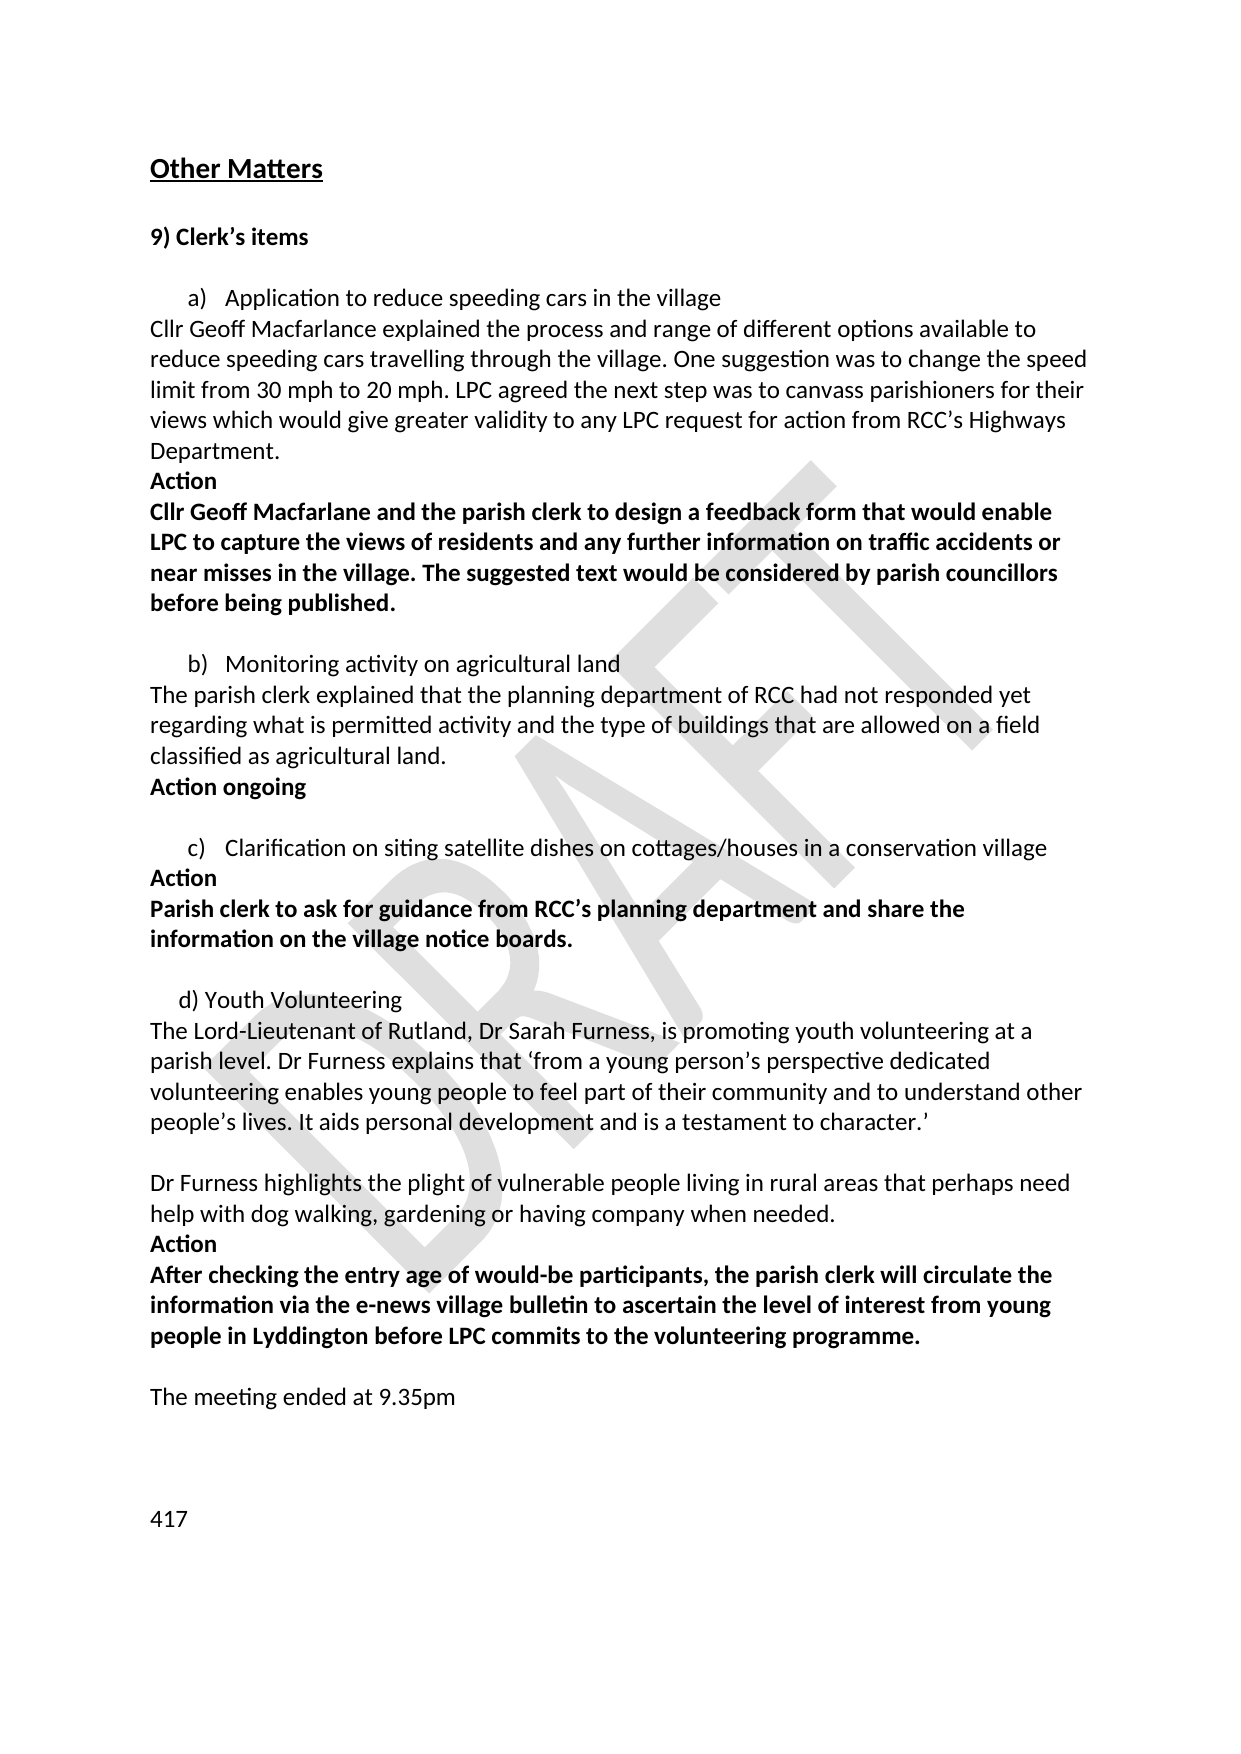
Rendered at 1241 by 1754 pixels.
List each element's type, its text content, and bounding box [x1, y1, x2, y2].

text The meeting ended at 9.35pm [150, 1381, 1090, 1412]
text 9) Clerk’s items [150, 221, 1090, 252]
text Cllr Geoff Macfarlance explained the process and range of different options available to reduce speeding cars travelling through the village. One suggestion was to change the speed limit from 30 mph to 20 mph. LPC agreed the next step was to canvass parishioners for their views which would give greater validity to any LPC request for action from RCC’s Highways Department. [150, 313, 1090, 465]
text Parish clerk to ask for guidance from RCC’s planning department and share the information on the village notice boards. [150, 893, 1090, 954]
text The Lord-Lieutenant of Rutland, Dr Sarah Furness, is promoting youth volunteering at a parish level. Dr Furness explains that ‘from a young person’s perspective dedicated volunteering enables young people to feel part of their community and to understand other people’s lives. It aids personal development and is a testament to character.’ [150, 1015, 1090, 1137]
text After checking the entry age of would-be participants, the parish clerk will circulate the information via the e-news village bulletin to ascertain the level of interest from young people in Lyddington before LPC commits to the volunteering programme. [150, 1259, 1090, 1351]
list Clarification on siting satellite dishes on cottages/houses in a conservation village [187, 832, 1090, 862]
text Cllr Geoff Macfarlane and the parish clerk to design a feedback form that would enable LPC to capture the views of residents and any further information on traffic accidents or near misses in the village. The suggested text would be considered by parish councillors before being published. [150, 496, 1090, 618]
text 417 [150, 1503, 1090, 1534]
text Dr Furness highlights the plight of vulnerable people living in rural areas that perhaps need help with dog walking, gardening or having company when needed. [150, 1167, 1090, 1228]
list Monitoring activity on agricultural land [187, 648, 1090, 679]
text Action [150, 465, 1090, 496]
text Action [150, 862, 1090, 893]
text d) Youth Volunteering [150, 984, 1090, 1015]
text The parish clerk explained that the planning department of RCC had not responded yet regarding what is permitted activity and the type of buildings that are allowed on a field classified as agricultural land. [150, 679, 1090, 771]
list Application to reduce speeding cars in the village [187, 282, 1090, 313]
text Action ongoing [150, 771, 1090, 801]
text Other Matters [150, 150, 1090, 186]
text Action [150, 1228, 1090, 1259]
